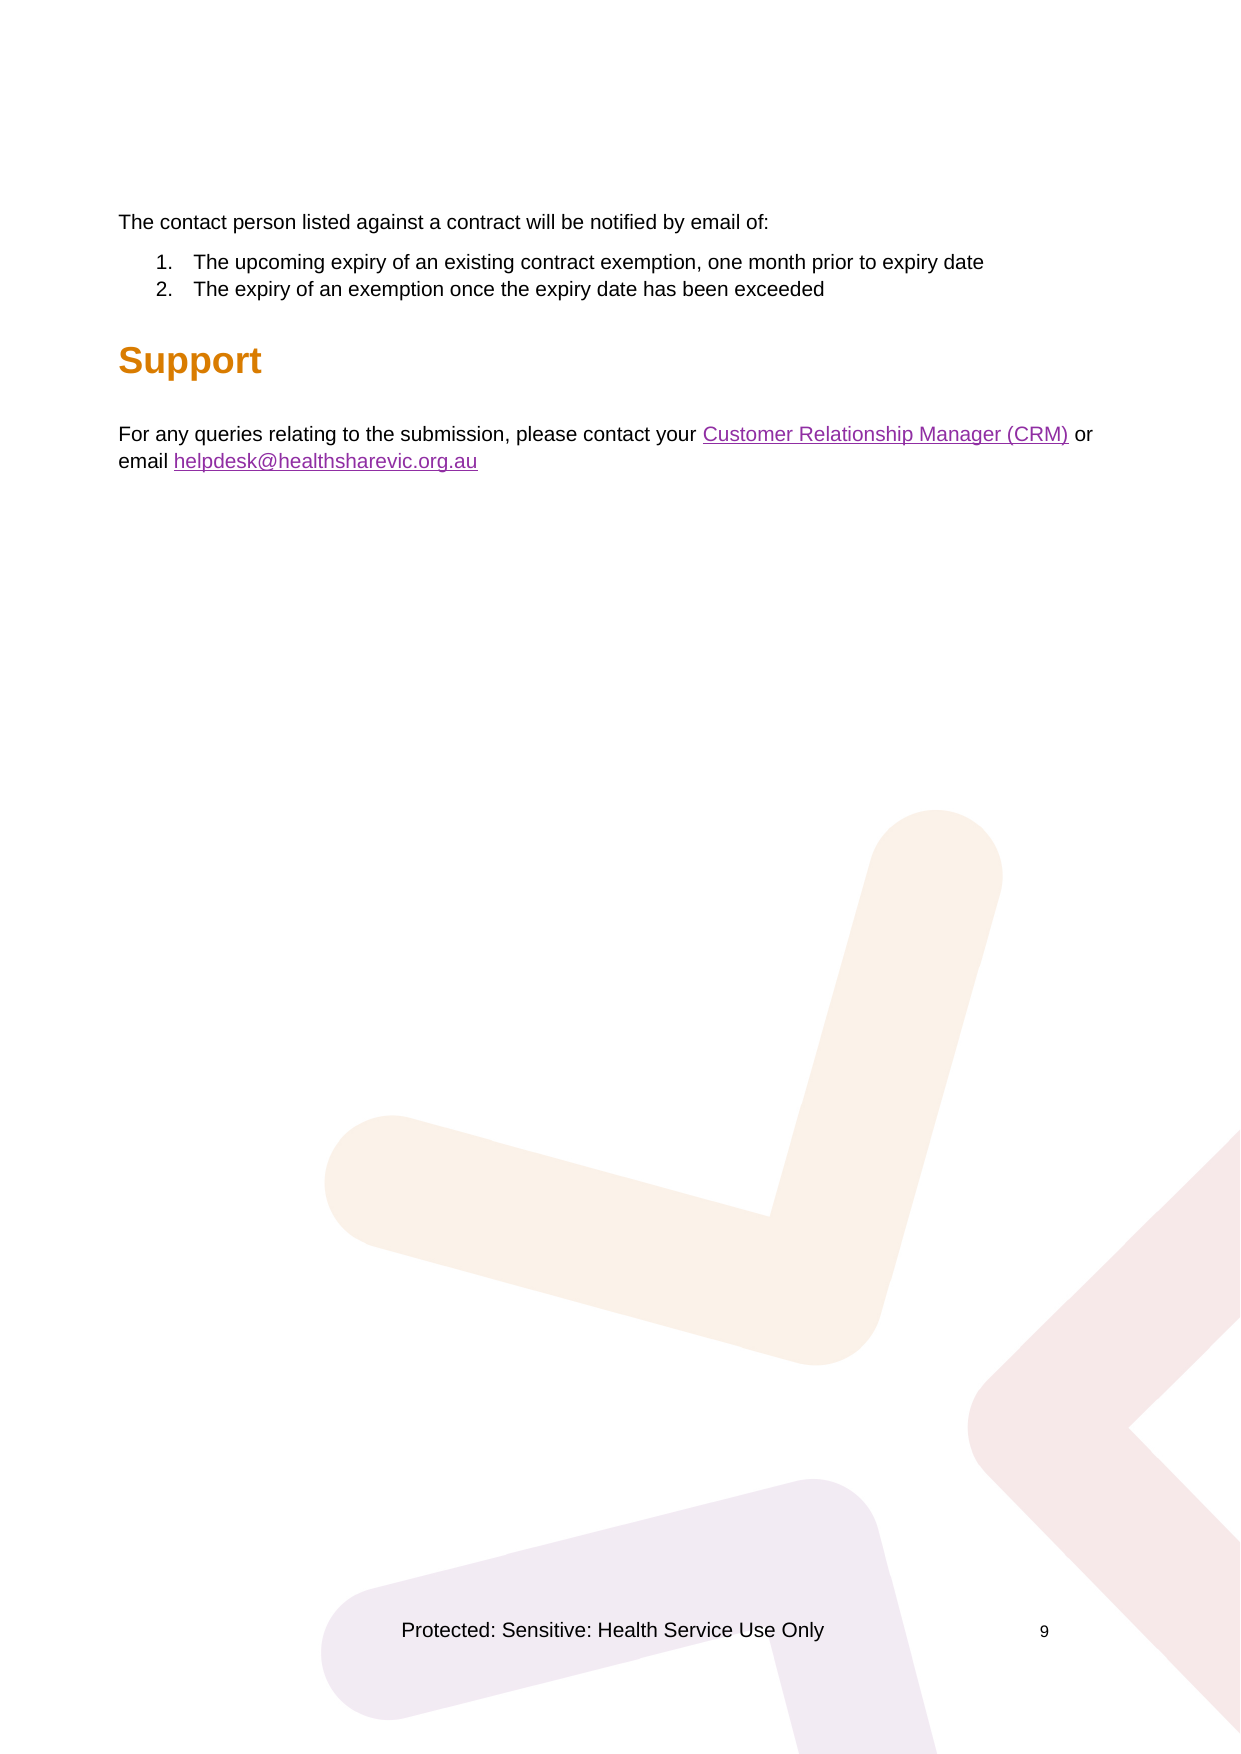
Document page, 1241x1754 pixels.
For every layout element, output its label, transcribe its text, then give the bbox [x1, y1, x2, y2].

list The expiry of an exemption once the expiry date has been exceeded [156, 273, 1122, 301]
text For any queries relating to the submission, please contact your Customer Relationship Manager (CRM) or email helpdesk@healthsharevic.org.au [118, 419, 1122, 473]
picture [0, 0, 1241, 1754]
subtitle Support [118, 338, 1122, 381]
text The contact person listed against a contract will be notified by email of: [118, 207, 1122, 234]
list The upcoming expiry of an existing contract exemption, one month prior to expiry date [156, 246, 1122, 273]
